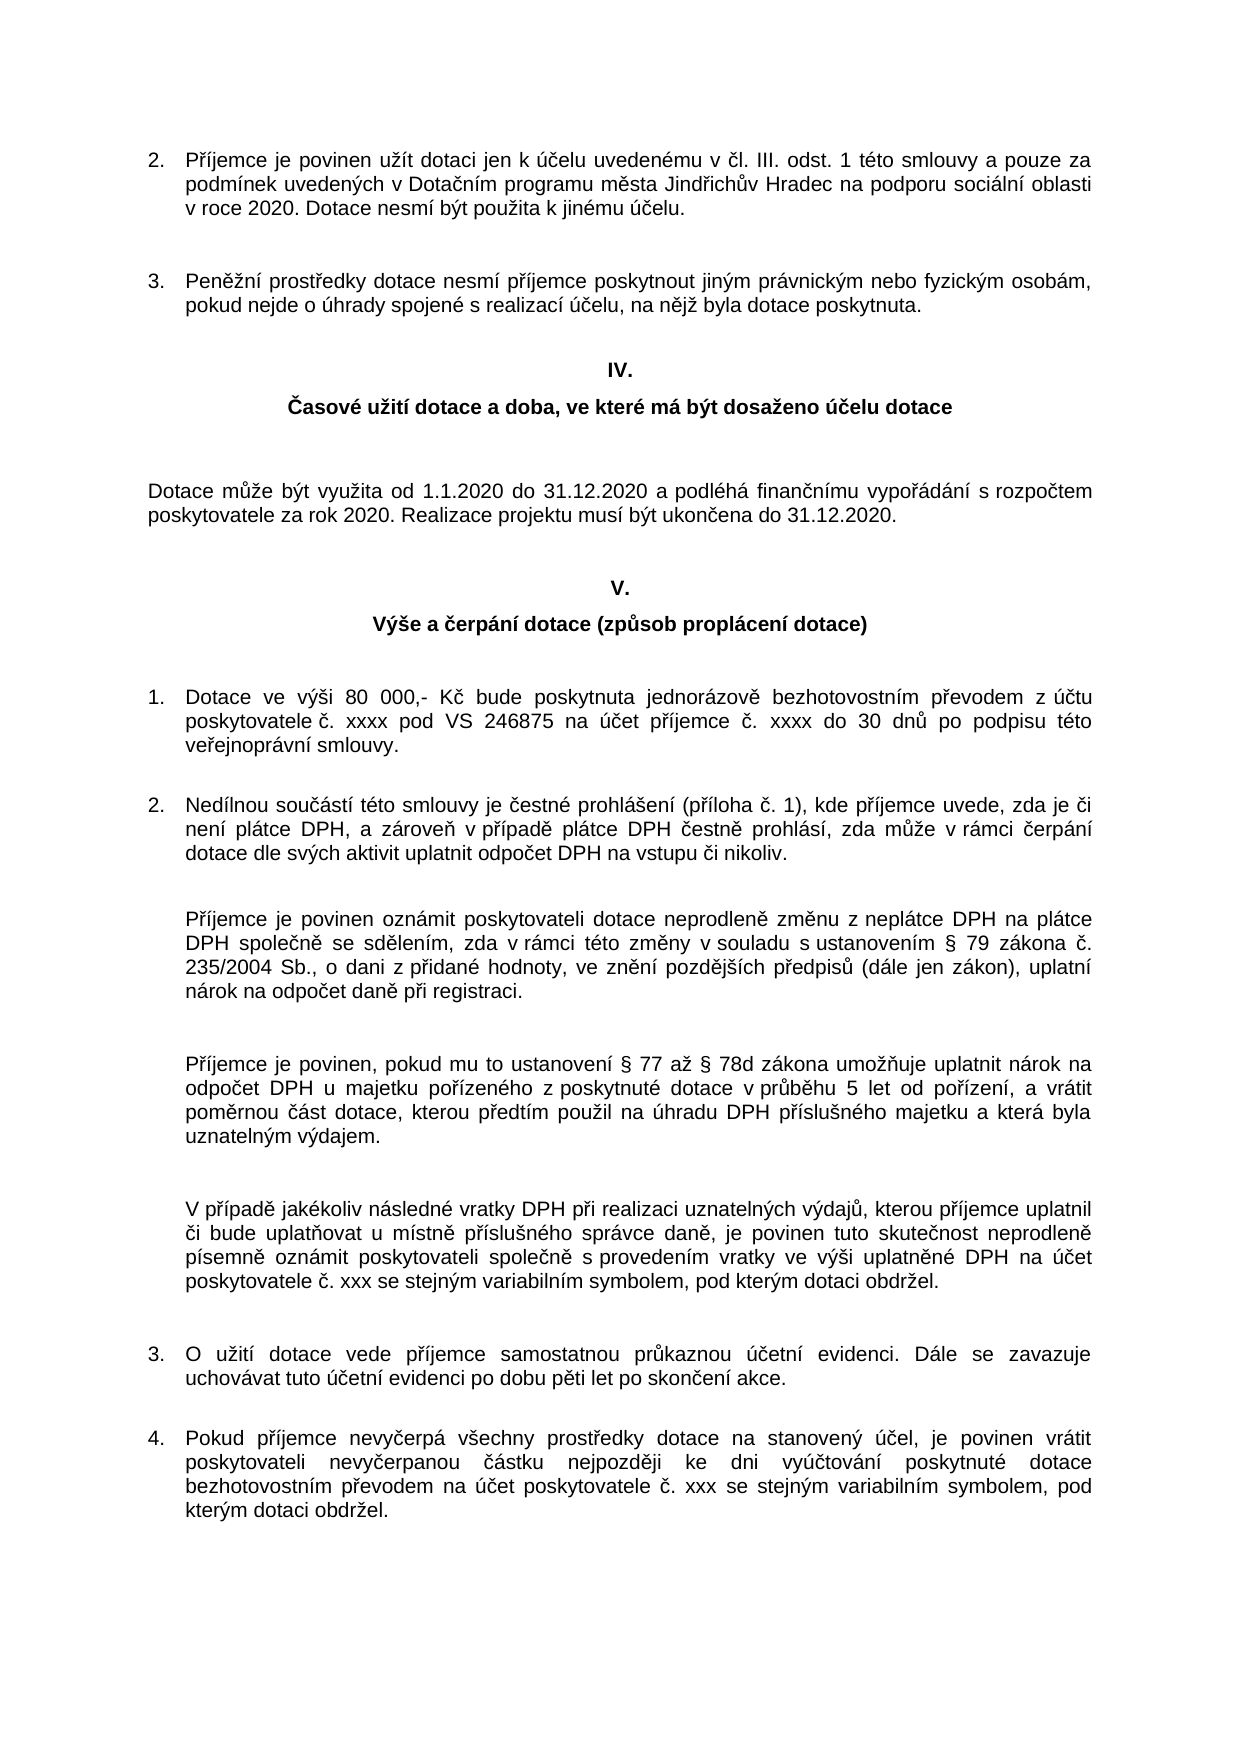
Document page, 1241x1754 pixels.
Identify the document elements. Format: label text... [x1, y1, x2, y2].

list Pokud příjemce nevyčerpá všechny prostředky dotace na stanovený účel, je povinen vrátit poskytovateli nevyčerpanou částku nejpozději ke dni vyúčtování poskytnuté dotace bezhotovostním převodem na účet poskytovatele č. xxx se stejným variabilním symbolem, pod kterým dotaci obdržel. [148, 1426, 1093, 1522]
text Výše a čerpání dotace (způsob proplácení dotace) [148, 612, 1093, 636]
text Příjemce je povinen, pokud mu to ustanovení § 77 až § 78d zákona umožňuje uplatnit nárok na odpočet DPH u majetku pořízeného z poskytnuté dotace v průběhu 5 let od pořízení, a vrátit poměrnou část dotace, kterou předtím použil na úhradu DPH příslušného majetku a která byla uznatelným výdajem. [185, 1052, 1093, 1148]
list O užití dotace vede příjemce samostatnou průkaznou účetní evidenci. Dále se zavazuje uchovávat tuto účetní evidenci po dobu pěti let po skončení akce. [148, 1342, 1093, 1389]
text V. [148, 576, 1093, 599]
list Peněžní prostředky dotace nesmí příjemce poskytnout jiným právnickým nebo fyzickým osobám, pokud nejde o úhrady spojené s realizací účelu, na nějž byla dotace poskytnuta. [148, 268, 1093, 316]
text IV. [148, 358, 1093, 382]
list Dotace ve výši 80 000,- Kč bude poskytnuta jednorázově bezhotovostním převodem z účtu poskytovatele č. xxxx pod VS 246875 na účet příjemce č. xxxx do 30 dnů po podpisu této veřejnoprávní smlouvy. [148, 685, 1093, 757]
list Příjemce je povinen užít dotaci jen k účelu uvedenému v čl. III. odst. 1 této smlouvy a pouze za podmínek uvedených v Dotačním programu města Jindřichův Hradec na podporu sociální oblasti v roce 2020. Dotace nesmí být použita k jinému účelu. [148, 148, 1093, 219]
text V případě jakékoliv následné vratky DPH při realizaci uznatelných výdajů, kterou příjemce uplatnil či bude uplatňovat u místně příslušného správce daně, je povinen tuto skutečnost neprodleně písemně oznámit poskytovateli společně s provedením vratky ve výši uplatněné DPH na účet poskytovatele č. xxx se stejným variabilním symbolem, pod kterým dotaci obdržel. [185, 1197, 1093, 1293]
subtitle Dotace může být využita od 1.1.2020 do 31.12.2020 a podléhá finančnímu vypořádání s rozpočtem poskytovatele za rok 2020. Realizace projektu musí být ukončena do 31.12.2020. [148, 479, 1093, 527]
text Příjemce je povinen oznámit poskytovateli dotace neprodleně změnu z neplátce DPH na plátce DPH společně se sdělením, zda v rámci této změny v souladu s ustanovením § 79 zákona č. 235/2004 Sb., o dani z přidané hodnoty, ve znění pozdějších předpisů (dále jen zákon), uplatní nárok na odpočet daně při registraci. [185, 907, 1093, 1003]
list Nedílnou součástí této smlouvy je čestné prohlášení (příloha č. 1), kde příjemce uvede, zda je či není plátce DPH, a zároveň v případě plátce DPH čestně prohlásí, zda může v rámci čerpání dotace dle svých aktivit uplatnit odpočet DPH na vstupu či nikoliv. [148, 793, 1093, 865]
text Časové užití dotace a doba, ve které má být dosaženo účelu dotace [148, 395, 1093, 419]
